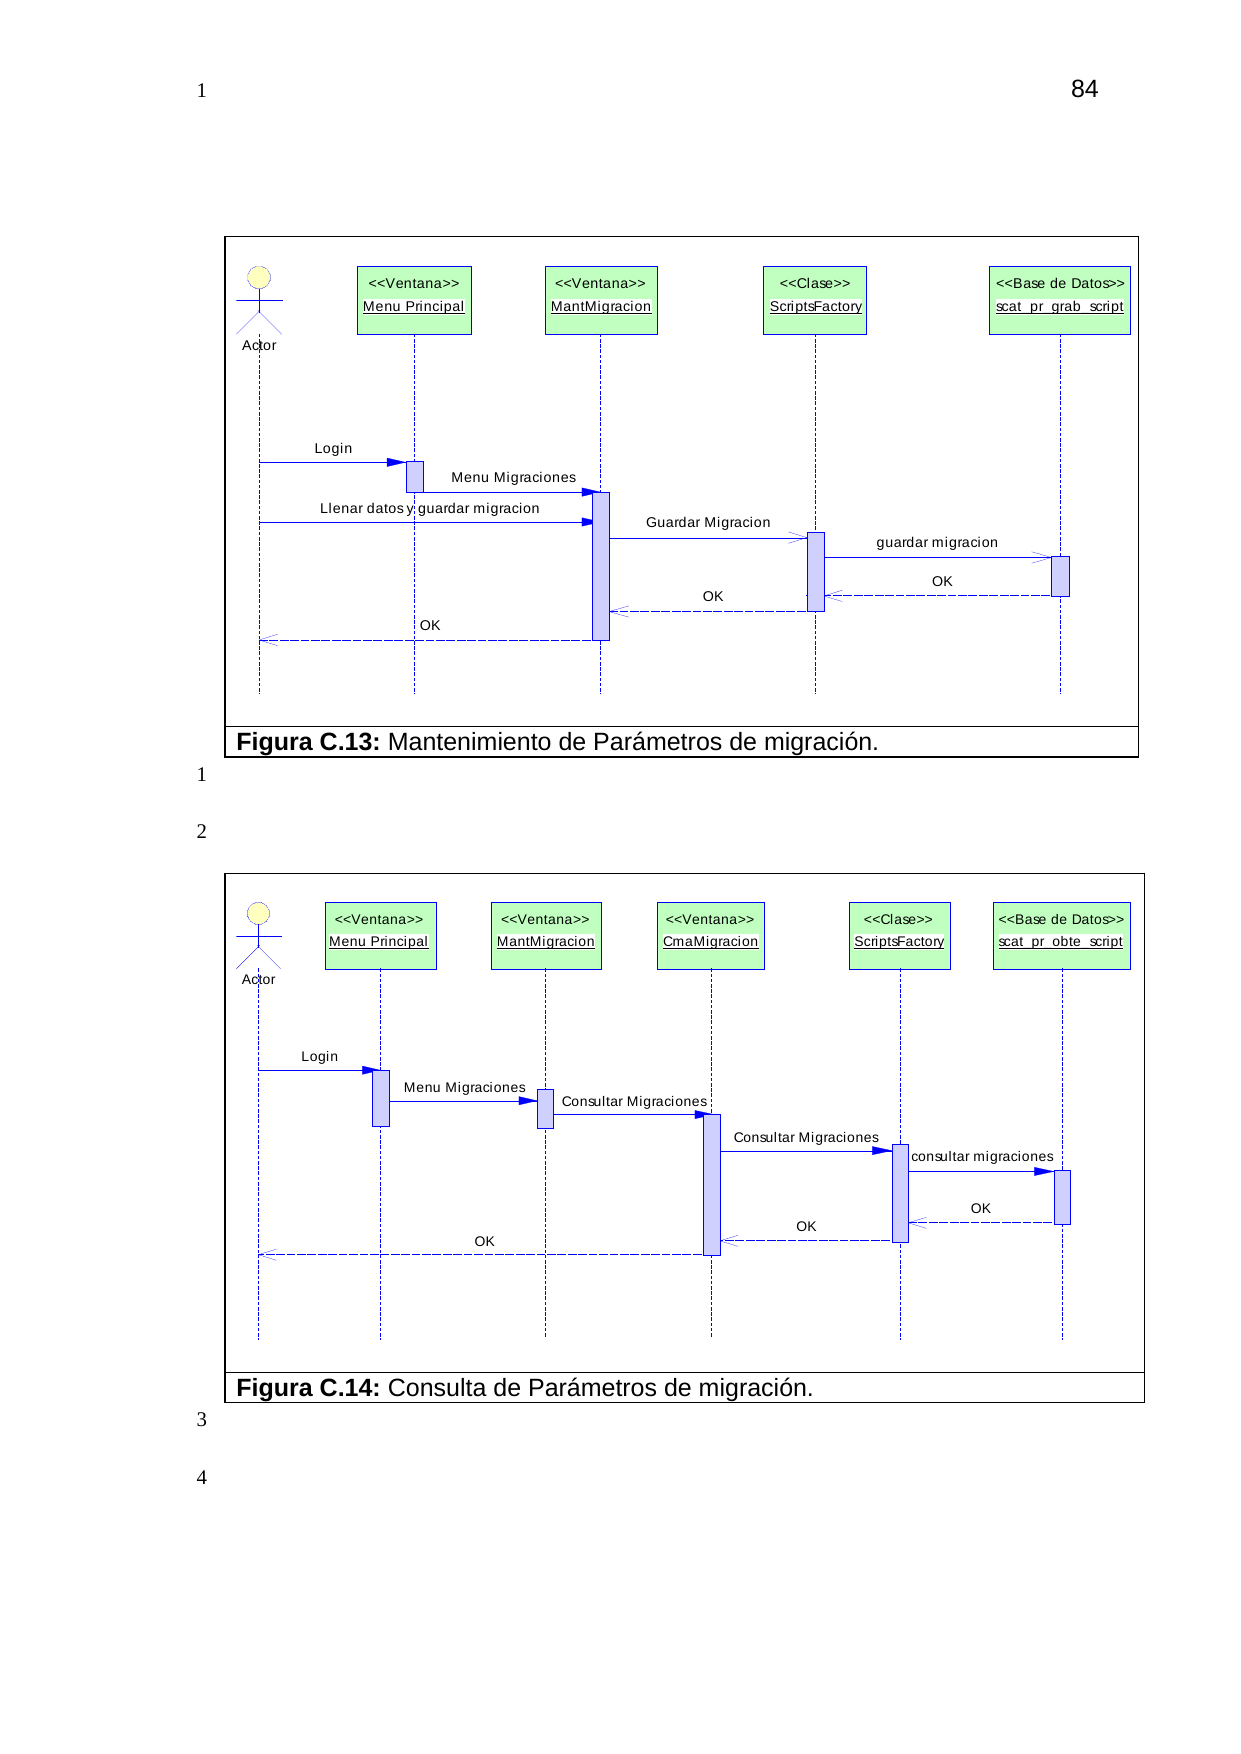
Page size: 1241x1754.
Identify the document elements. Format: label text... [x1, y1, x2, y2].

table_header [226, 874, 1144, 1372]
table_cell Figura C.13: Mantenimiento de Parámetros de migración. [226, 727, 1138, 756]
table_header [226, 237, 1138, 726]
table_cell Figura C.14: Consulta de Parámetros de migración. [226, 1373, 1144, 1402]
